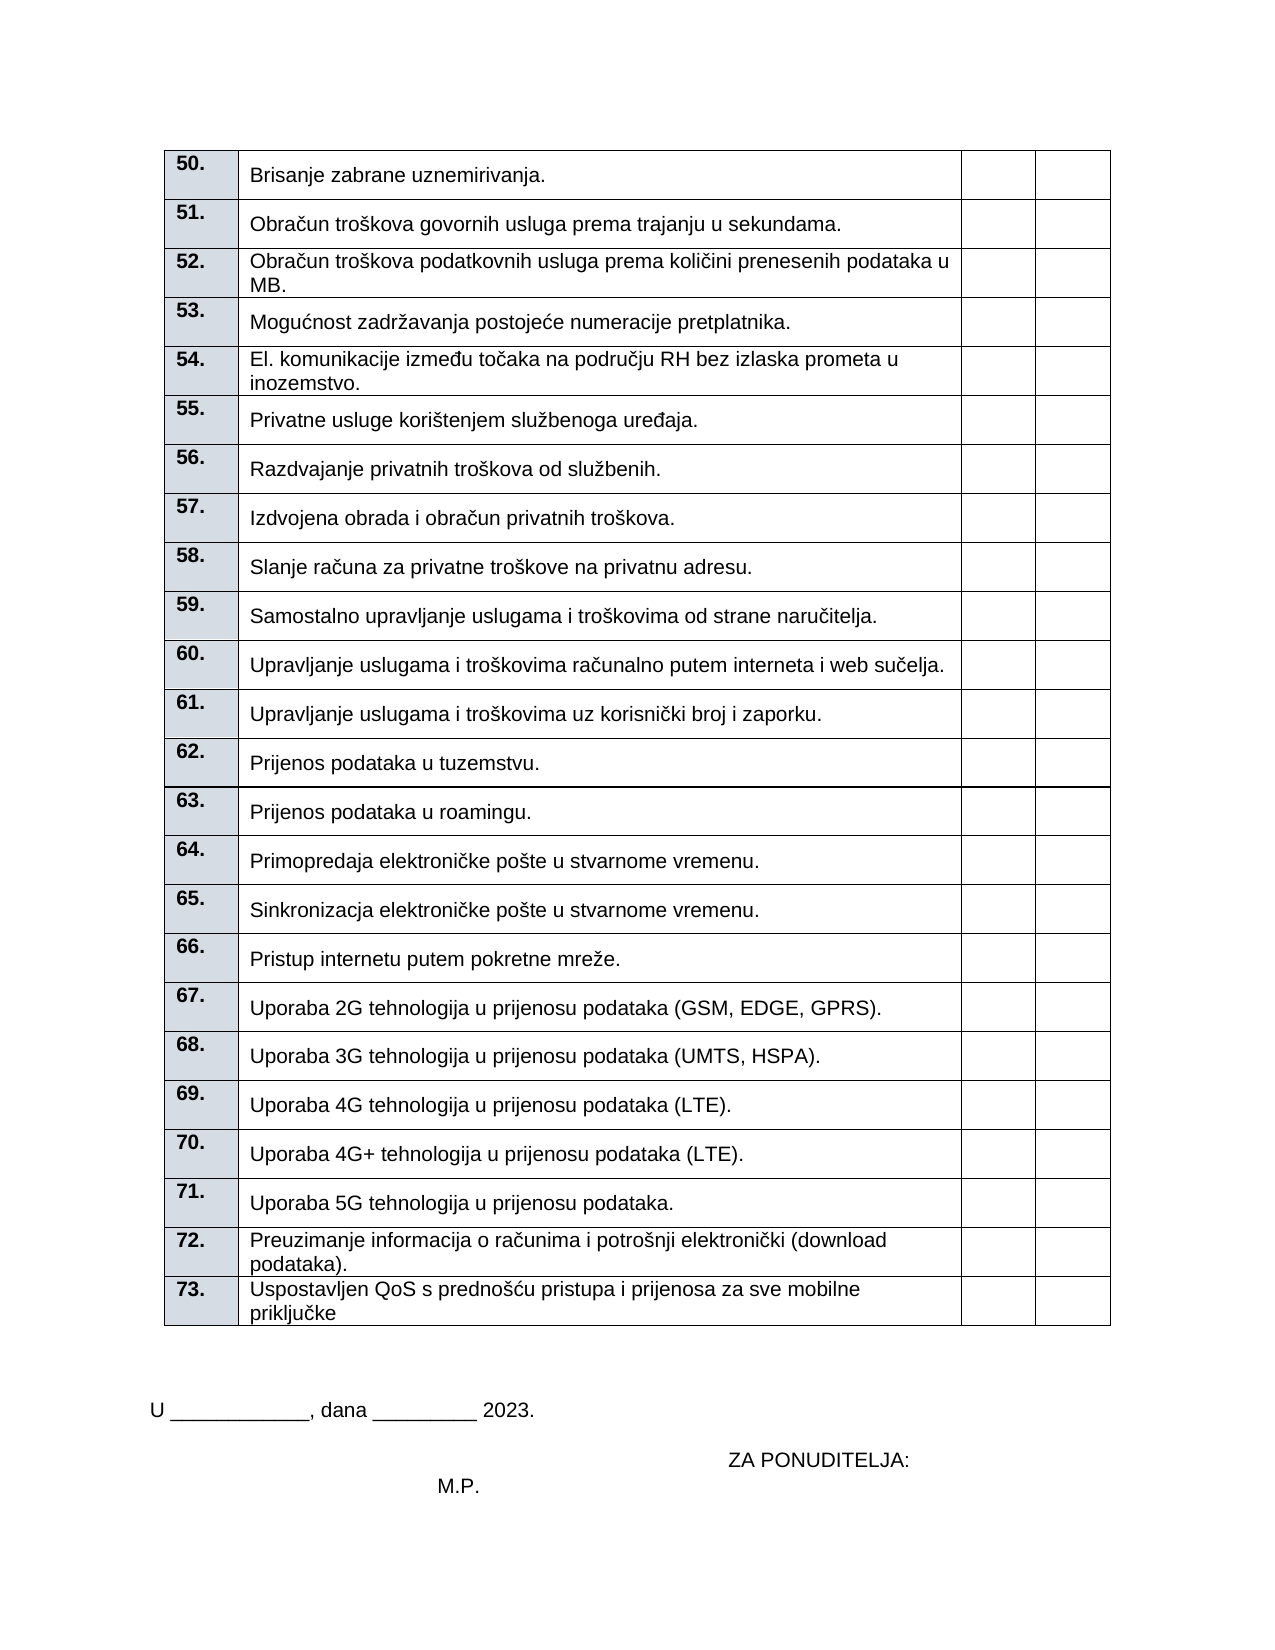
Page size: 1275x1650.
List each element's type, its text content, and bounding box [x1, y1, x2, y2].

table_cell [1036, 298, 1110, 346]
table_cell [962, 934, 1035, 982]
table_cell El. komunikacije između točaka na području RH bez izlaska prometa u inozemstvo. [239, 347, 961, 395]
table_cell Uporaba 4G tehnologija u prijenosu podataka (LTE). [239, 1081, 961, 1129]
table_cell [962, 836, 1035, 884]
table_cell [165, 641, 238, 688]
table_cell Privatne usluge korištenjem službenoga uređaja. [239, 396, 961, 444]
table_cell Obračun troškova govornih usluga prema trajanju u sekundama. [239, 200, 961, 248]
text U ____________, dana _________ 2023. [149, 1398, 1125, 1422]
table_cell Brisanje zabrane uznemirivanja. [239, 151, 961, 199]
table_cell [1036, 641, 1110, 688]
table_cell [962, 1081, 1035, 1129]
text M.P. [148, 1473, 1125, 1497]
table_cell [1036, 885, 1110, 933]
table_cell [1036, 739, 1110, 786]
table_cell [962, 1130, 1035, 1178]
table_cell [962, 543, 1035, 591]
table_cell [165, 396, 238, 444]
table_cell [962, 592, 1035, 639]
table_cell [165, 739, 238, 786]
table_cell [165, 445, 238, 493]
table_cell Prijenos podataka u roamingu. [239, 788, 961, 835]
table_cell Pristup internetu putem pokretne mreže. [239, 934, 961, 982]
table_cell Samostalno upravljanje uslugama i troškovima od strane naručitelja. [239, 592, 961, 639]
table_cell [165, 1277, 238, 1325]
table_cell [1036, 788, 1110, 835]
table_cell [1036, 592, 1110, 639]
table_cell [165, 347, 238, 395]
table_cell [1036, 249, 1110, 297]
table_cell [1036, 494, 1110, 542]
table_cell Prijenos podataka u tuzemstvu. [239, 739, 961, 786]
table_cell [165, 200, 238, 248]
table_cell [165, 1130, 238, 1178]
table_cell [165, 151, 238, 199]
table_cell [165, 1179, 238, 1227]
table_cell [165, 543, 238, 591]
table_cell [962, 396, 1035, 444]
table_cell [962, 347, 1035, 395]
table_cell [962, 739, 1035, 786]
table_cell Uporaba 4G+ tehnologija u prijenosu podataka (LTE). [239, 1130, 961, 1178]
table_cell [1036, 1228, 1110, 1276]
table_cell Izdvojena obrada i obračun privatnih troškova. [239, 494, 961, 542]
table_cell Obračun troškova podatkovnih usluga prema količini prenesenih podataka u MB. [239, 249, 961, 297]
table_cell [165, 788, 238, 835]
table_cell [962, 641, 1035, 688]
table_cell Preuzimanje informacija o računima i potrošnji elektronički (download podataka). [239, 1228, 961, 1276]
table_cell [165, 885, 238, 933]
table_cell [1036, 396, 1110, 444]
table_cell [165, 836, 238, 884]
table_cell [962, 151, 1035, 199]
table_cell [1036, 1081, 1110, 1129]
table_cell Uporaba 5G tehnologija u prijenosu podataka. [239, 1179, 961, 1227]
table_cell [165, 592, 238, 639]
table_cell [165, 1081, 238, 1129]
table_cell Mogućnost zadržavanja postojeće numeracije pretplatnika. [239, 298, 961, 346]
table_cell [165, 983, 238, 1031]
table_cell [1036, 1032, 1110, 1080]
table_cell Primopredaja elektroničke pošte u stvarnome vremenu. [239, 836, 961, 884]
table_cell [165, 298, 238, 346]
table_cell [962, 1032, 1035, 1080]
table_cell Uspostavljen QoS s prednošću pristupa i prijenosa za sve mobilne priključke [239, 1277, 961, 1325]
table_cell [962, 690, 1035, 737]
table_cell [165, 690, 238, 737]
table_cell Upravljanje uslugama i troškovima računalno putem interneta i web sučelja. [239, 641, 961, 688]
table_cell [962, 249, 1035, 297]
table_cell Slanje računa za privatne troškove na privatnu adresu. [239, 543, 961, 591]
table_cell [962, 445, 1035, 493]
table_cell [962, 1277, 1035, 1325]
table_cell [962, 200, 1035, 248]
table_cell [962, 1179, 1035, 1227]
table_cell Uporaba 3G tehnologija u prijenosu podataka (UMTS, HSPA). [239, 1032, 961, 1080]
table_cell [962, 494, 1035, 542]
table_cell [165, 934, 238, 982]
table_cell [1036, 1130, 1110, 1178]
table_cell [1036, 1277, 1110, 1325]
table_cell [165, 1228, 238, 1276]
table_cell [1036, 934, 1110, 982]
table_cell [1036, 445, 1110, 493]
table_cell [165, 1032, 238, 1080]
table_cell [962, 788, 1035, 835]
table_cell [165, 494, 238, 542]
table_cell [1036, 543, 1110, 591]
table_cell [1036, 983, 1110, 1031]
table_cell [962, 983, 1035, 1031]
table_cell [1036, 836, 1110, 884]
table_cell [1036, 690, 1110, 737]
table_cell [1036, 1179, 1110, 1227]
table_cell [1036, 347, 1110, 395]
table_cell [1036, 200, 1110, 248]
table_cell Uporaba 2G tehnologija u prijenosu podataka (GSM, EDGE, GPRS). [239, 983, 961, 1031]
table_cell [962, 885, 1035, 933]
text ZA PONUDITELJA: [148, 1448, 1125, 1472]
table_cell [1036, 151, 1110, 199]
table_cell Sinkronizacja elektroničke pošte u stvarnome vremenu. [239, 885, 961, 933]
table_cell Upravljanje uslugama i troškovima uz korisnički broj i zaporku. [239, 690, 961, 737]
table_cell Razdvajanje privatnih troškova od službenih. [239, 445, 961, 493]
table_cell [962, 298, 1035, 346]
table_cell [962, 1228, 1035, 1276]
table_cell [165, 249, 238, 297]
